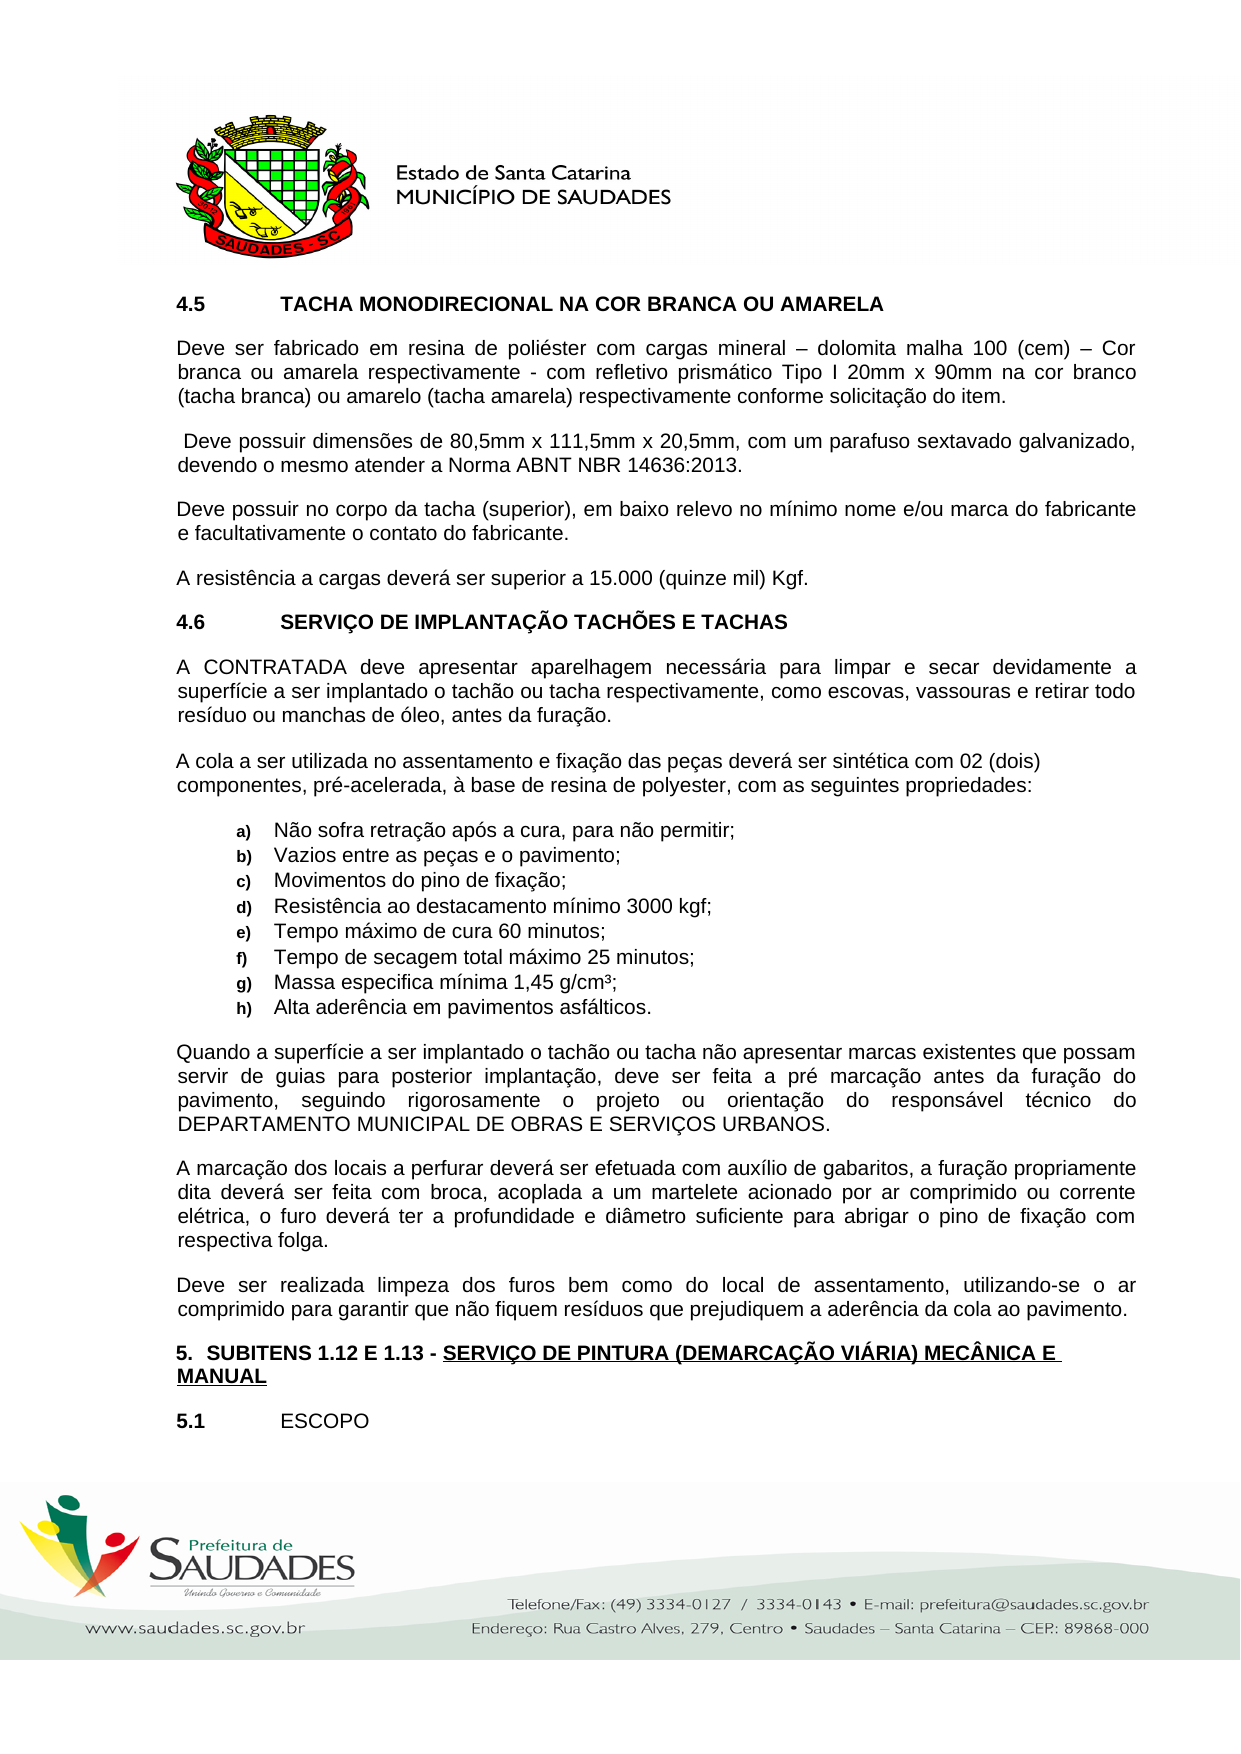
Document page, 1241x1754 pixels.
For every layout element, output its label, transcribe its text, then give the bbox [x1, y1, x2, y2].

text 4.5 TACHA MONODIRECIONAL NA COR BRANCA OU AMARELA [176, 291, 1137, 315]
text 5.1 ESCOPO [176, 1408, 1137, 1432]
text Quando a superfície a ser implantado o tachão ou tacha não apresentar marcas existentes que possam servir de guias para posterior implantação, deve ser feita a pré marcação antes da furação do pavimento, seguindo rigorosamente o projeto ou orientação do responsável técnico do DEPARTAMENTO MUNICIPAL DE OBRAS E SERVIÇOS URBANOS. [176, 1039, 1137, 1135]
picture [0, 1482, 1241, 1660]
text Deve ser realizada limpeza dos furos bem como do local de assentamento, utilizando-se o ar comprimido para garantir que não fiquem resíduos que prejudiquem a aderência da cola ao pavimento. [176, 1272, 1137, 1320]
subtitle 5. SUBITENS 1.12 E 1.13 - SERVIÇO DE PINTURA (DEMARCAÇÃO VIÁRIA) MECÂNICA E MANUAL [176, 1341, 1137, 1388]
text Deve possuir no corpo da tacha (superior), em baixo relevo no mínimo nome e/ou marca do fabricante e facultativamente o contato do fabricante. [176, 497, 1137, 545]
list Massa especifica mínima 1,45 g/cm³; [236, 970, 1137, 994]
list Movimentos do pino de fixação; [236, 868, 1137, 892]
text Deve ser fabricado em resina de poliéster com cargas mineral – dolomita malha 100 (cem) – Cor branca ou amarela respectivamente - com refletivo prismático Tipo I 20mm x 90mm na cor branco (tacha branca) ou amarelo (tacha amarela) respectivamente conforme solicitação do item. [176, 336, 1137, 408]
text Deve possuir dimensões de 80,5mm x 111,5mm x 20,5mm, com um parafuso sextavado galvanizado, devendo o mesmo atender a Norma ABNT NBR 14636:2013. [176, 428, 1137, 476]
list Vazios entre as peças e o pavimento; [236, 843, 1137, 867]
text A resistência a cargas deverá ser superior a 15.000 (quinze mil) Kgf. [176, 566, 1137, 589]
list Não sofra retração após a cura, para não permitir; [236, 817, 1137, 841]
text A CONTRATADA deve apresentar aparelhagem necessária para limpar e secar devidamente a superfície a ser implantado o tachão ou tacha respectivamente, como escovas, vassouras e retirar todo resíduo ou manchas de óleo, antes da furação. [176, 655, 1137, 727]
picture [117, 75, 1241, 265]
list Tempo máximo de cura 60 minutos; [236, 919, 1137, 943]
list Resistência ao destacamento mínimo 3000 kgf; [236, 894, 1137, 918]
list Tempo de secagem total máximo 25 minutos; [236, 944, 1137, 968]
text 4.6 SERVIÇO DE IMPLANTAÇÃO TACHÕES E TACHAS [176, 610, 1137, 634]
text A cola a ser utilizada no assentamento e fixação das peças deverá ser sintética com 02 (dois) componentes, pré-acelerada, à base de resina de polyester, com as seguintes propriedades: [176, 750, 1137, 797]
text A marcação dos locais a perfurar deverá ser efetuada com auxílio de gabaritos, a furação propriamente dita deverá ser feita com broca, acoplada a um martelete acionado por ar comprimido ou corrente elétrica, o furo deverá ter a profundidade e diâmetro suficiente para abrigar o pino de fixação com respectiva folga. [176, 1156, 1137, 1252]
list Alta aderência em pavimentos asfálticos. [236, 995, 1137, 1019]
